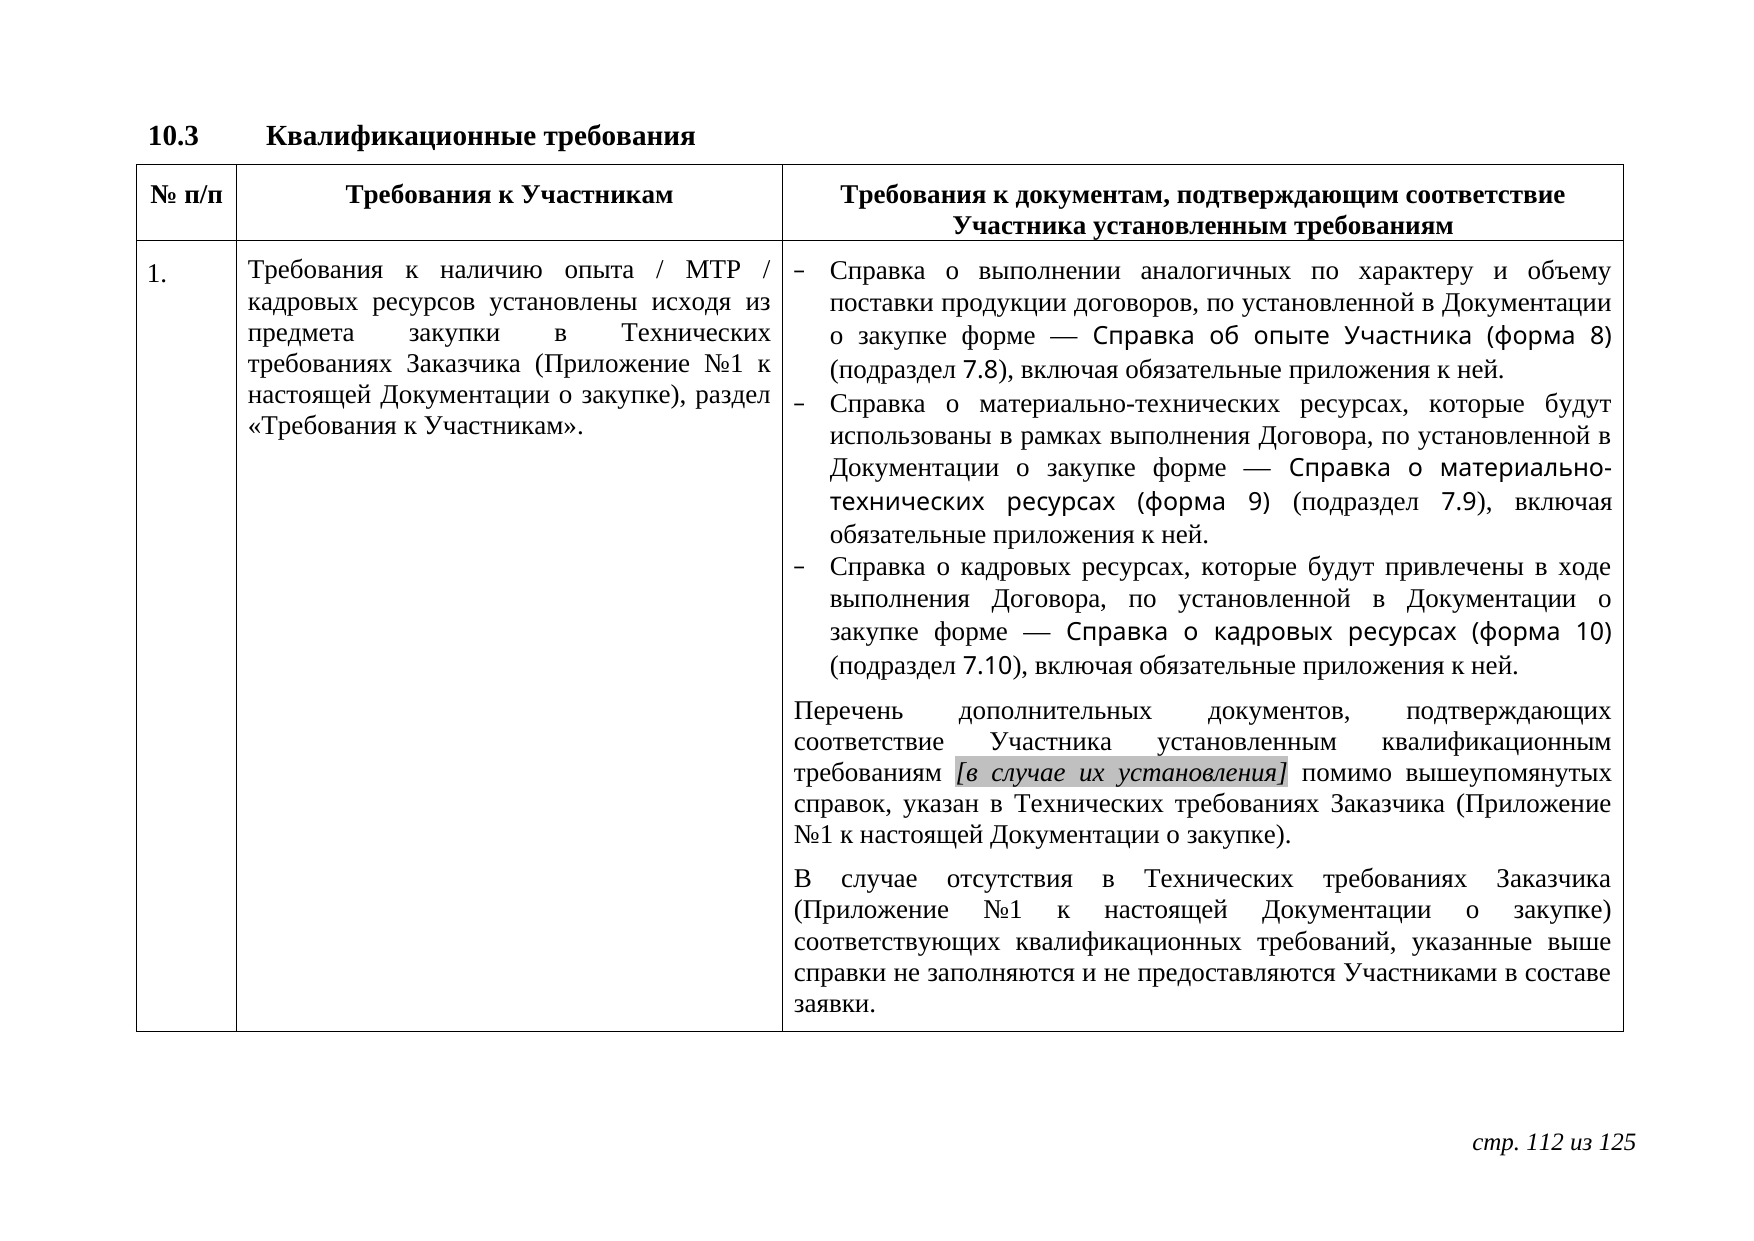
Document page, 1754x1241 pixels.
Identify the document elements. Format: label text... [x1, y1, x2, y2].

table_header Требования к документам, подтверждающим соответствие Участника установленным требованиям [783, 165, 1623, 240]
table_cell Требования к наличию опыта / МТР / кадровых ресурсов установлены исходя из предмета закупки в Технических требованиях Заказчика (Приложение №1 к настоящей Документации о закупке), раздел «Требования к Участникам». [237, 241, 782, 1031]
table_header № п/п [137, 165, 236, 240]
table_cell Справка о выполнении аналогичных по характеру и объему поставки продукции договоров, по установленной в Документации о закупке форме — Справка об опыте Участника (форма 8) (подраздел 7.8), включая обязательные приложения к ней. Справка о материально-технических ресурсах, которые будут использованы в рамках выполнения Договора, по установленной в Документации о закупке форме — Справка о материально-технических ресурсах (форма 9) (подраздел 7.9), включая обязательные приложения к ней. Справка о кадровых ресурсах, которые будут привлечены в ходе выполнения Договора, по установленной в Документации о закупке форме — Справка о кадровых ресурсах (форма 10) (подраздел 7.10), включая обязательные приложения к ней. Перечень дополнительных документов, подтверждающих соответствие Участника установленным квалификационным требованиям [в случае их установления] помимо вышеупомянутых справок, указан в Технических требованиях Заказчика (Приложение №1 к настоящей Документации о закупке). В случае отсутствия в Технических требованиях Заказчика (Приложение №1 к настоящей Документации о закупке) соответствующих квалификационных требований, указанные выше справки не заполняются и не предоставляются Участниками в составе заявки. [783, 241, 1623, 1031]
subtitle Квалификационные требования [148, 118, 1636, 152]
table_header Требования к Участникам [237, 165, 782, 240]
table_cell [137, 241, 236, 1031]
